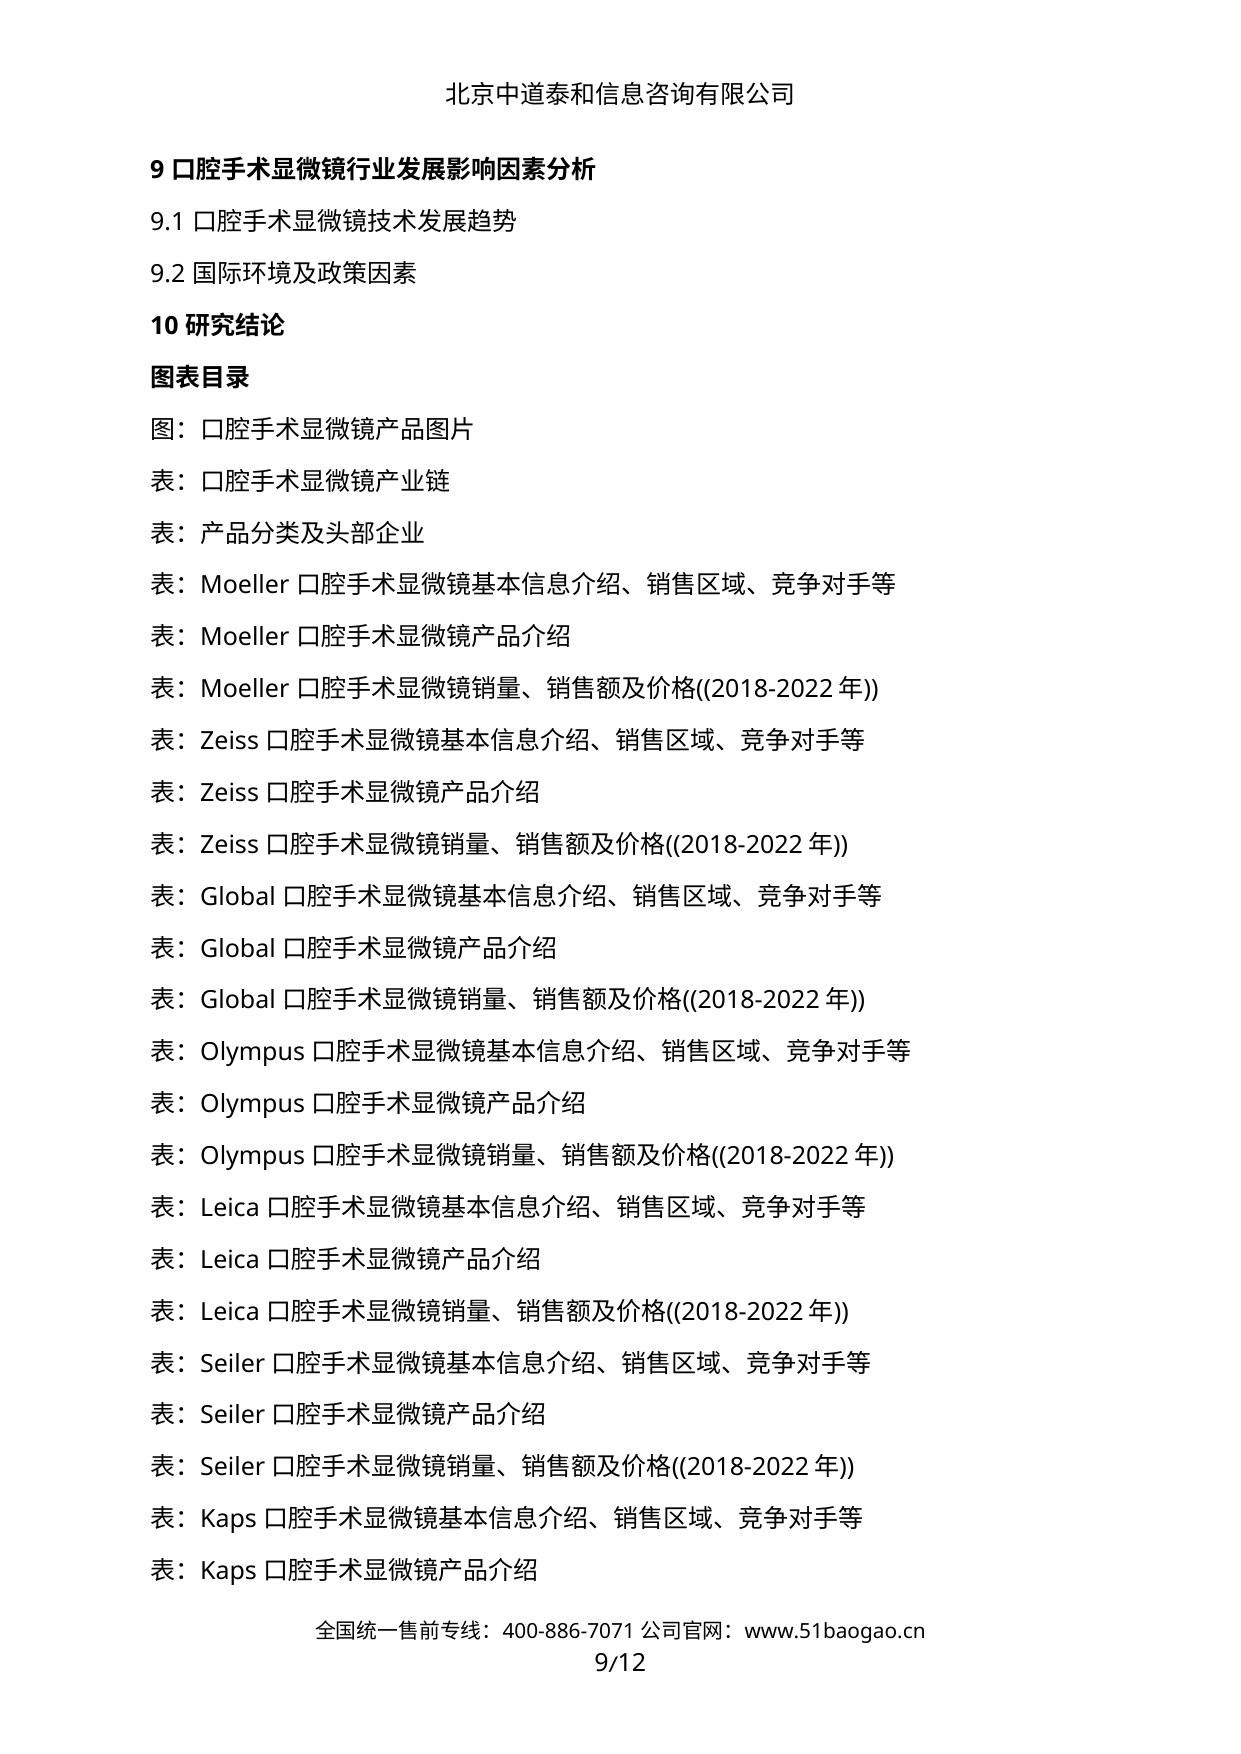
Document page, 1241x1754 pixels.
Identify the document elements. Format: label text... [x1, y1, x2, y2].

text 表：Olympus 口腔手术显微镜基本信息介绍、销售区域、竞争对手等 [150, 1032, 1090, 1068]
text 表：Seiler 口腔手术显微镜销量、销售额及价格((2018-2022年)) [150, 1447, 1090, 1483]
text 9 口腔手术显微镜行业发展影响因素分析 [150, 150, 1090, 186]
text 表：Global 口腔手术显微镜销量、销售额及价格((2018-2022年)) [150, 980, 1090, 1016]
text 表：Seiler 口腔手术显微镜基本信息介绍、销售区域、竞争对手等 [150, 1343, 1090, 1379]
text 表：Global 口腔手术显微镜产品介绍 [150, 928, 1090, 964]
text 表：Olympus 口腔手术显微镜产品介绍 [150, 1084, 1090, 1120]
text 9.2 国际环境及政策因素 [150, 254, 1090, 290]
text 表：Leica 口腔手术显微镜销量、销售额及价格((2018-2022年)) [150, 1291, 1090, 1327]
text 表：Zeiss 口腔手术显微镜基本信息介绍、销售区域、竞争对手等 [150, 721, 1090, 757]
text 表：Zeiss 口腔手术显微镜销量、销售额及价格((2018-2022年)) [150, 824, 1090, 861]
text 表：Seiler 口腔手术显微镜产品介绍 [150, 1395, 1090, 1431]
text 表：Zeiss 口腔手术显微镜产品介绍 [150, 772, 1090, 809]
text 表：Moeller 口腔手术显微镜销量、销售额及价格((2018-2022年)) [150, 669, 1090, 705]
text 表：Kaps 口腔手术显微镜基本信息介绍、销售区域、竞争对手等 [150, 1499, 1090, 1535]
text 表：Global 口腔手术显微镜基本信息介绍、销售区域、竞争对手等 [150, 876, 1090, 912]
text 表：口腔手术显微镜产业链 [150, 461, 1090, 497]
text 图：口腔手术显微镜产品图片 [150, 409, 1090, 446]
text 图表目录 [150, 357, 1090, 394]
text 表：Kaps 口腔手术显微镜产品介绍 [150, 1551, 1090, 1587]
text 表：Leica 口腔手术显微镜基本信息介绍、销售区域、竞争对手等 [150, 1187, 1090, 1224]
text 9.1 口腔手术显微镜技术发展趋势 [150, 202, 1090, 238]
text 表：Moeller 口腔手术显微镜基本信息介绍、销售区域、竞争对手等 [150, 565, 1090, 601]
text 表：Leica 口腔手术显微镜产品介绍 [150, 1239, 1090, 1276]
text 表：Olympus 口腔手术显微镜销量、销售额及价格((2018-2022年)) [150, 1136, 1090, 1172]
text 表：Moeller 口腔手术显微镜产品介绍 [150, 617, 1090, 653]
text 表：产品分类及头部企业 [150, 513, 1090, 549]
text 10 研究结论 [150, 306, 1090, 342]
